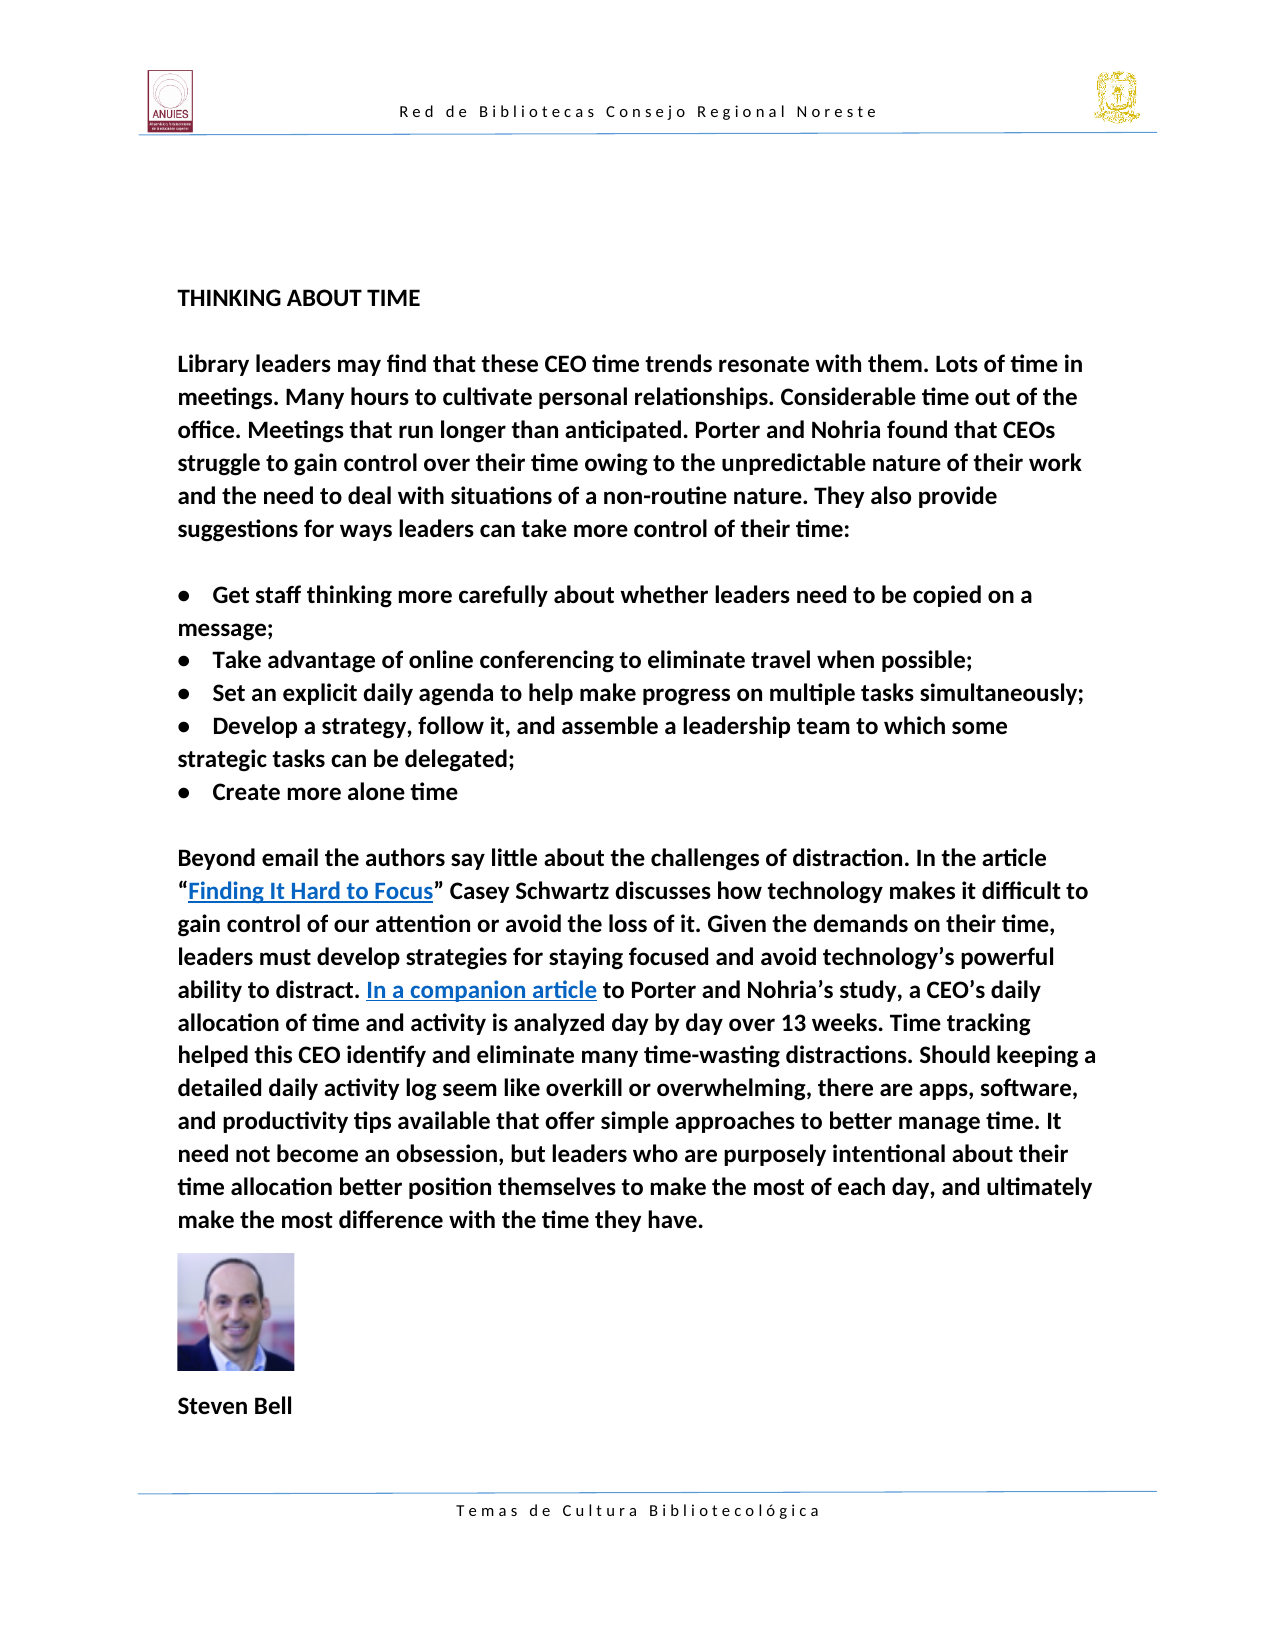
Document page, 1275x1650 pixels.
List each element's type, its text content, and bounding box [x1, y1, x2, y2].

picture [177, 1253, 295, 1371]
picture [138, 69, 202, 133]
text Steven Bell [177, 1390, 1098, 1420]
picture [1092, 69, 1141, 125]
